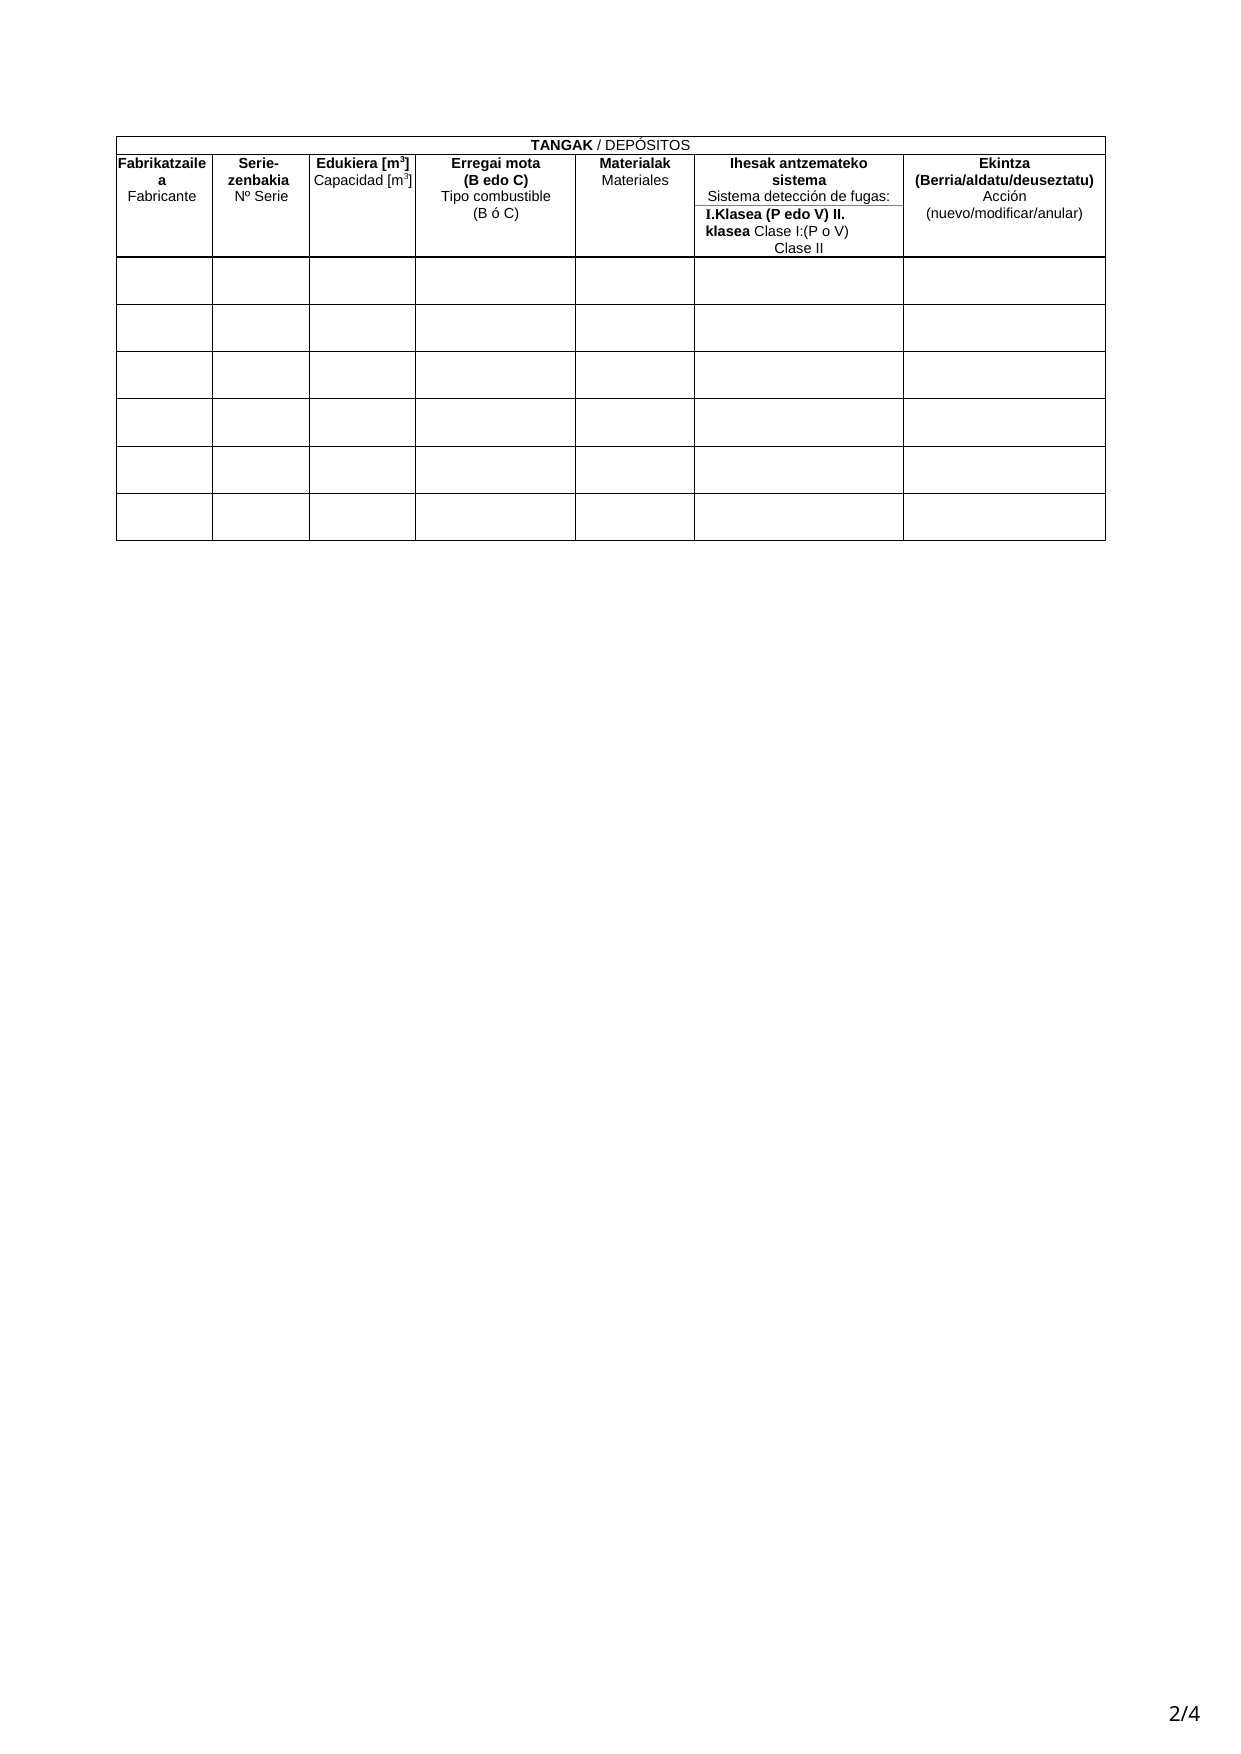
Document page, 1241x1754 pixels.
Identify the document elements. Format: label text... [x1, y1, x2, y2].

table_cell [416, 352, 575, 398]
table_cell [904, 258, 1105, 304]
table_cell [416, 258, 575, 304]
table_cell Erregai mota (B edo C) Tipo combustible (B ó C) [416, 155, 575, 256]
table_header TANGAK / DEPÓSITOS [117, 137, 1105, 153]
table_cell [310, 399, 415, 446]
table_cell [117, 352, 212, 398]
table_cell [213, 352, 309, 398]
table_cell Serie-zenbakia Nº Serie [213, 155, 309, 256]
table_cell Materialak Materiales [576, 155, 694, 256]
table_cell [576, 399, 694, 446]
table_cell [213, 399, 309, 446]
table_cell [117, 258, 212, 304]
table_cell [310, 258, 415, 304]
table_cell [213, 447, 309, 493]
table_cell [576, 352, 694, 398]
table_cell Fabrikatzailea Fabricante [117, 155, 212, 256]
table_cell [904, 352, 1105, 398]
table_cell [117, 305, 212, 351]
table_cell I.Klasea (P edo V) II. klasea Clase I:(P o V) Clase II [695, 206, 903, 256]
table_cell [310, 494, 415, 540]
table_cell [576, 494, 694, 540]
table_cell [117, 447, 212, 493]
table_cell Edukiera [m3] Capacidad [m3] [310, 155, 415, 256]
table_cell [310, 352, 415, 398]
table_cell [904, 447, 1105, 493]
table_cell [695, 305, 903, 351]
table_cell [416, 305, 575, 351]
table_cell [213, 258, 309, 304]
table_cell [904, 305, 1105, 351]
table_cell [695, 447, 903, 493]
table_cell [695, 258, 903, 304]
table_cell [117, 494, 212, 540]
table_cell [904, 399, 1105, 446]
table_cell [213, 494, 309, 540]
table_cell [576, 258, 694, 304]
table_cell [416, 399, 575, 446]
table_cell [310, 305, 415, 351]
table_cell [416, 447, 575, 493]
table_cell [695, 494, 903, 540]
table_cell [416, 494, 575, 540]
table_cell [213, 305, 309, 351]
table_cell Ihesak antzemateko sistema Sistema detección de fugas: [695, 155, 903, 205]
table_cell [695, 399, 903, 446]
table_cell [695, 352, 903, 398]
table_cell [117, 399, 212, 446]
table_cell [576, 305, 694, 351]
table_cell [904, 494, 1105, 540]
table_cell Ekintza (Berria/aldatu/deuseztatu) Acción (nuevo/modificar/anular) [904, 155, 1105, 256]
table_cell [576, 447, 694, 493]
table_cell [310, 447, 415, 493]
